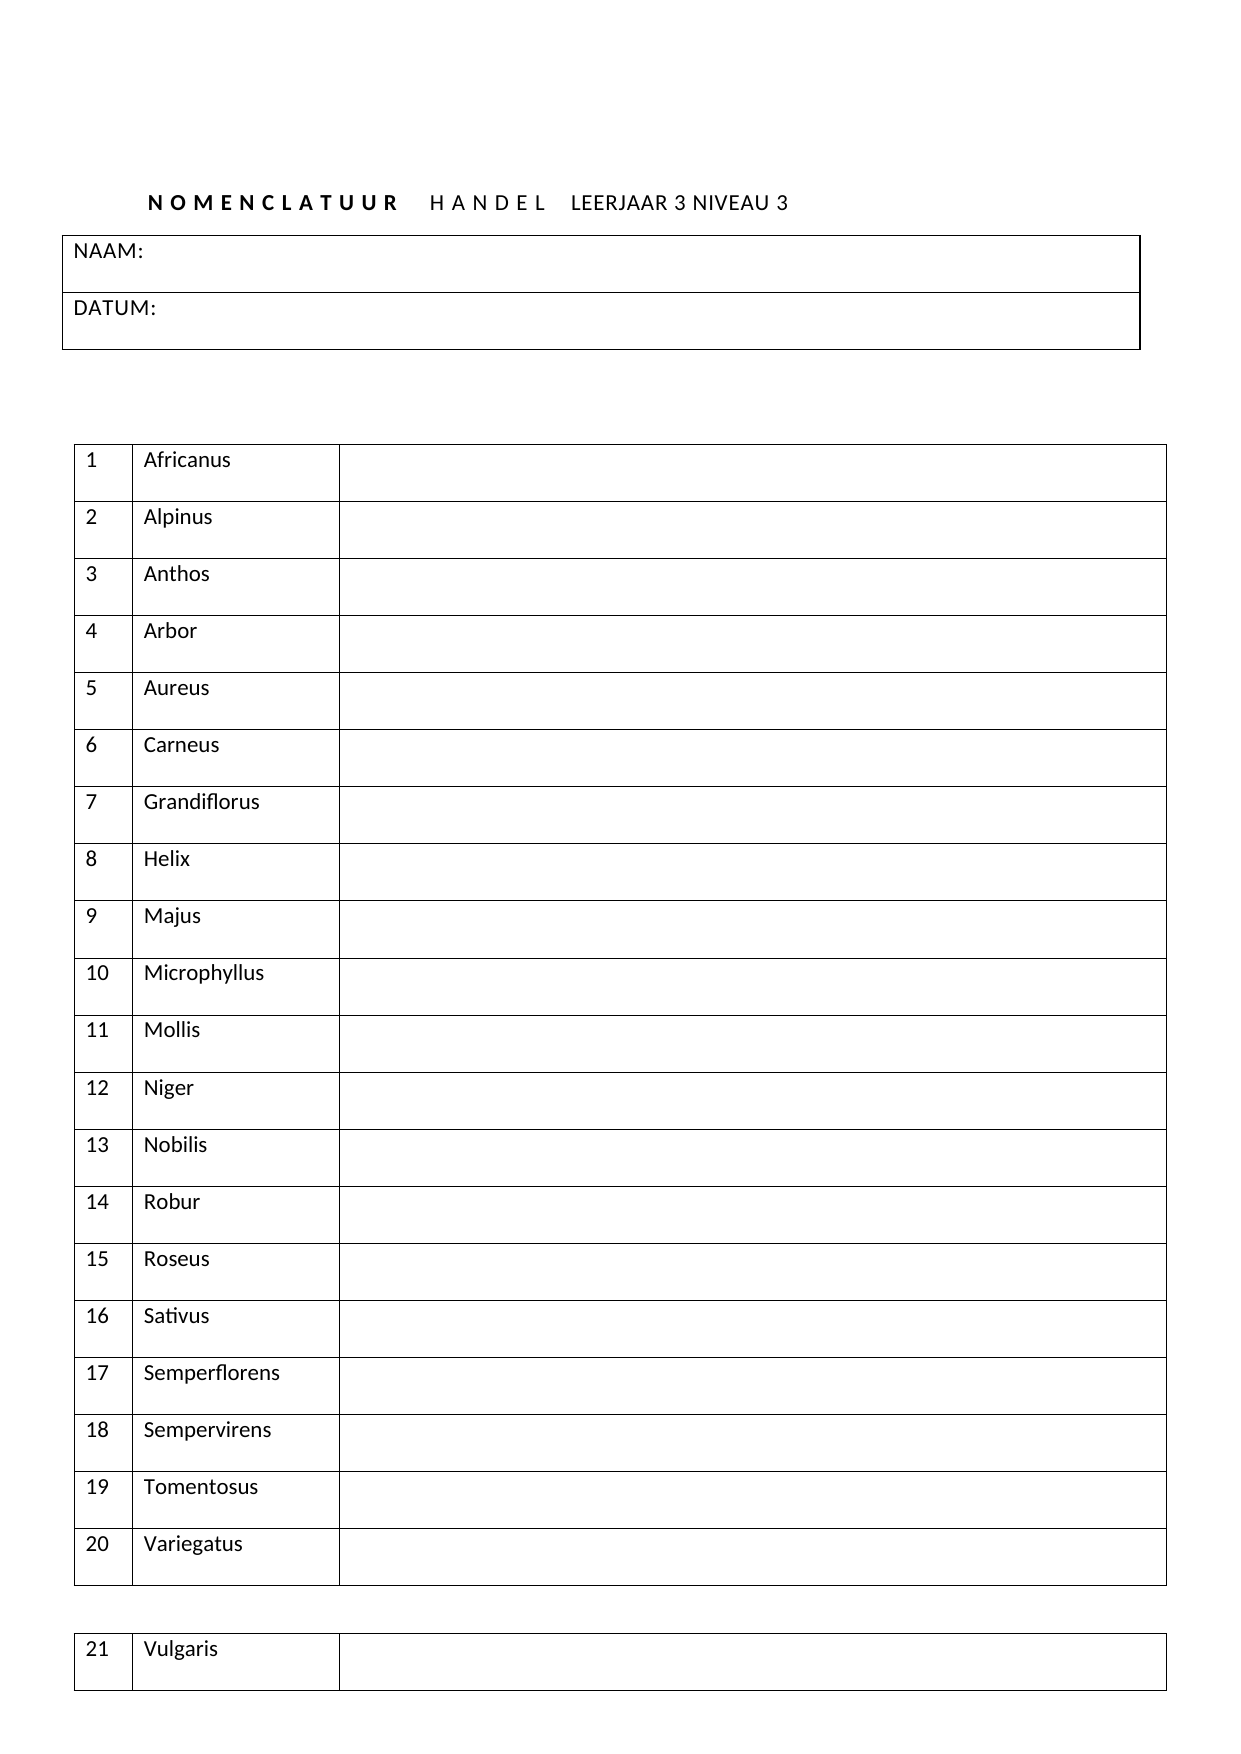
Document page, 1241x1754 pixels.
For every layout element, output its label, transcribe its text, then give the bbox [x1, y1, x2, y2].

table_cell 6 [75, 730, 132, 786]
table_cell 16 [75, 1301, 132, 1357]
text NOMENCLATUUR HANDEL LEERJAAR 3 NIVEAU 3 [148, 188, 1092, 216]
table_cell [340, 1301, 1166, 1357]
table_cell 12 [75, 1073, 132, 1129]
table_cell Nobilis [133, 1130, 339, 1186]
table_header [340, 445, 1166, 501]
table_cell 19 [75, 1472, 132, 1528]
table_cell Anthos [133, 559, 339, 615]
table_cell Mollis [133, 1016, 339, 1072]
table_cell [340, 616, 1166, 672]
table_cell Majus [133, 901, 339, 957]
table_cell [340, 1415, 1166, 1471]
table_cell 20 [75, 1529, 132, 1585]
table_cell 14 [75, 1187, 132, 1243]
table_header [340, 1634, 1166, 1690]
table_cell [340, 901, 1166, 957]
table_header Africanus [133, 445, 339, 501]
table_cell 13 [75, 1130, 132, 1186]
table_cell Sempervirens [133, 1415, 339, 1471]
table_cell Tomentosus [133, 1472, 339, 1528]
table_cell Aureus [133, 673, 339, 729]
table_cell [340, 1187, 1166, 1243]
table_cell Roseus [133, 1244, 339, 1300]
table_cell 18 [75, 1415, 132, 1471]
table_cell [340, 1244, 1166, 1300]
table_cell [340, 1016, 1166, 1072]
table_header NAAM: [63, 236, 1139, 292]
table_cell [340, 1472, 1166, 1528]
table_cell 4 [75, 616, 132, 672]
table_cell 10 [75, 959, 132, 1014]
table_cell 7 [75, 787, 132, 843]
table_cell Variegatus [133, 1529, 339, 1585]
table_cell [340, 502, 1166, 558]
table_cell [340, 559, 1166, 615]
table_cell Microphyllus [133, 959, 339, 1014]
table_cell Arbor [133, 616, 339, 672]
table_cell 11 [75, 1016, 132, 1072]
table_header 21 [75, 1634, 132, 1690]
table_cell [340, 1358, 1166, 1414]
table_cell 2 [75, 502, 132, 558]
table_cell 15 [75, 1244, 132, 1300]
table_cell 3 [75, 559, 132, 615]
table_cell 9 [75, 901, 132, 957]
table_cell [340, 730, 1166, 786]
table_cell [340, 673, 1166, 729]
table_cell 17 [75, 1358, 132, 1414]
table_cell 8 [75, 844, 132, 900]
table_cell Grandiflorus [133, 787, 339, 843]
table_cell Niger [133, 1073, 339, 1129]
table_cell [340, 959, 1166, 1014]
table_cell [340, 1073, 1166, 1129]
table_cell Alpinus [133, 502, 339, 558]
table_header 1 [75, 445, 132, 501]
table_cell Carneus [133, 730, 339, 786]
table_cell [340, 844, 1166, 900]
table_cell 5 [75, 673, 132, 729]
table_cell Sativus [133, 1301, 339, 1357]
table_cell [340, 1529, 1166, 1585]
table_cell Robur [133, 1187, 339, 1243]
table_header Vulgaris [133, 1634, 339, 1690]
table_cell DATUM: [63, 293, 1139, 349]
table_cell Helix [133, 844, 339, 900]
table_cell [340, 1130, 1166, 1186]
table_cell Semperflorens [133, 1358, 339, 1414]
table_cell [340, 787, 1166, 843]
